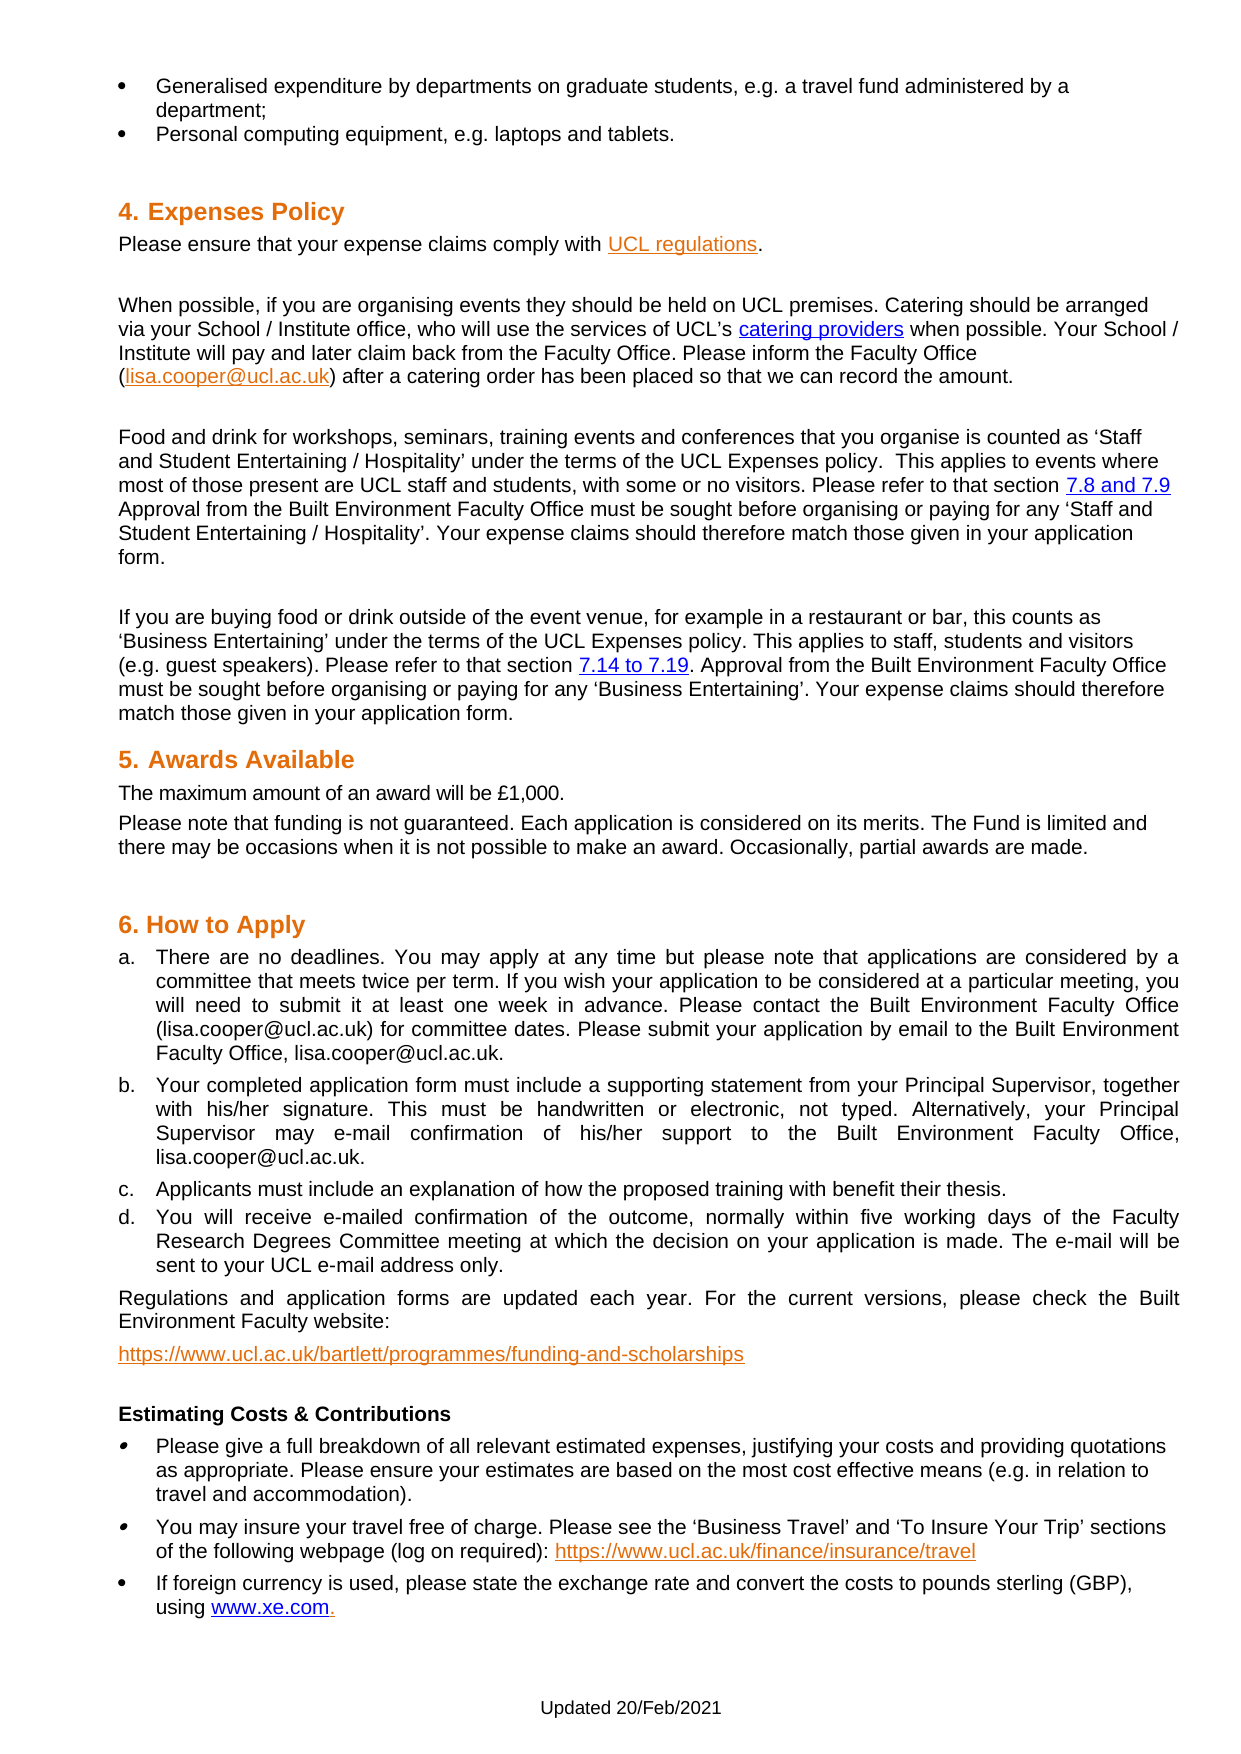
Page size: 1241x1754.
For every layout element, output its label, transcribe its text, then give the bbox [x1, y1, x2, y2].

list Generalised expenditure by departments on graduate students, e.g. a travel fund administered by a department; [118, 74, 1181, 122]
list You may insure your travel free of charge. Please see the ‘Business Travel’ and ‘To Insure Your Trip’ sections of the following webpage (log on required): https://www.ucl.ac.uk/finance/insurance/travel [118, 1514, 1181, 1563]
list If foreign currency is used, please state the exchange rate and convert the costs to pounds sterling (GBP), using www.xe.com. [118, 1571, 1181, 1619]
text When possible, if you are organising events they should be held on UCL premises. Catering should be arranged via your School / Institute office, who will use the services of UCL’s catering providers when possible. Your School / Institute will pay and later claim back from the Faculty Office. Please inform the Faculty Office (lisa.cooper@ucl.ac.uk) after a catering order has been placed so that we can record the amount. [118, 292, 1181, 388]
subtitle Awards Available [118, 746, 1181, 774]
list Please give a full breakdown of all relevant estimated expenses, justifying your costs and providing quotations as appropriate. Please ensure your estimates are based on the most cost effective means (e.g. in relation to travel and accommodation). [118, 1434, 1181, 1506]
list Your completed application form must include a supporting statement from your Principal Supervisor, together with his/her signature. This must be handwritten or electronic, not typed. Alternatively, your Principal Supervisor may e-mail confirmation of his/her support to the Built Environment Faculty Office, lisa.cooper@ucl.ac.uk. [118, 1073, 1181, 1169]
list Applicants must include an explanation of how the proposed training with benefit their thesis. [118, 1177, 1181, 1201]
text If you are buying food or drink outside of the event venue, for example in a restaurant or bar, this counts as ‘Business Entertaining’ under the terms of the UCL Expenses policy. This applies to staff, students and visitors (e.g. guest speakers). Please refer to that section 7.14 to 7.19. Approval from the Built Environment Faculty Office must be sought before organising or paying for any ‘Business Entertaining’. Your expense claims should therefore match those given in your application form. [118, 605, 1181, 725]
text The maximum amount of an award will be £1,000. [118, 781, 1181, 804]
text https://www.ucl.ac.uk/bartlett/programmes/funding-and-scholarships [118, 1342, 1181, 1366]
list There are no deadlines. You may apply at any time but please note that applications are considered by a committee that meets twice per term. If you wish your application to be considered at a particular meeting, you will need to submit it at least one week in advance. Please contact the Built Environment Faculty Office (lisa.cooper@ucl.ac.uk) for committee dates. Please submit your application by email to the Built Environment Faculty Office, lisa.cooper@ucl.ac.uk. [118, 945, 1181, 1064]
list You will receive e-mailed confirmation of the outcome, normally within five working days of the Faculty Research Degrees Committee meeting at which the decision on your application is made. The e-mail will be sent to your UCL e-mail address only. [118, 1205, 1181, 1277]
text Food and drink for workshops, seminars, training events and conferences that you organise is counted as ‘Staff and Student Entertaining / Hospitality’ under the terms of the UCL Expenses policy. This applies to events where most of those present are UCL staff and students, with some or no visitors. Please refer to that section 7.8 and 7.9 Approval from the Built Environment Faculty Office must be sought before organising or paying for any ‘Staff and Student Entertaining / Hospitality’. Your expense claims should therefore match those given in your application form. [118, 425, 1181, 568]
subtitle 6. How to Apply [118, 910, 1181, 938]
text Please note that funding is not guaranteed. Each application is considered on its merits. The Fund is limited and there may be occasions when it is not possible to make an award. Occasionally, partial awards are made. [118, 811, 1181, 859]
subtitle Expenses Policy [118, 197, 1181, 226]
text Estimating Costs & Contributions [118, 1402, 1181, 1426]
text Regulations and application forms are updated each year. For the current versions, please check the Built Environment Faculty website: [118, 1285, 1181, 1333]
list Personal computing equipment, e.g. laptops and tablets. [118, 122, 1181, 146]
text Please ensure that your expense claims comply with UCL regulations. [118, 232, 1181, 256]
